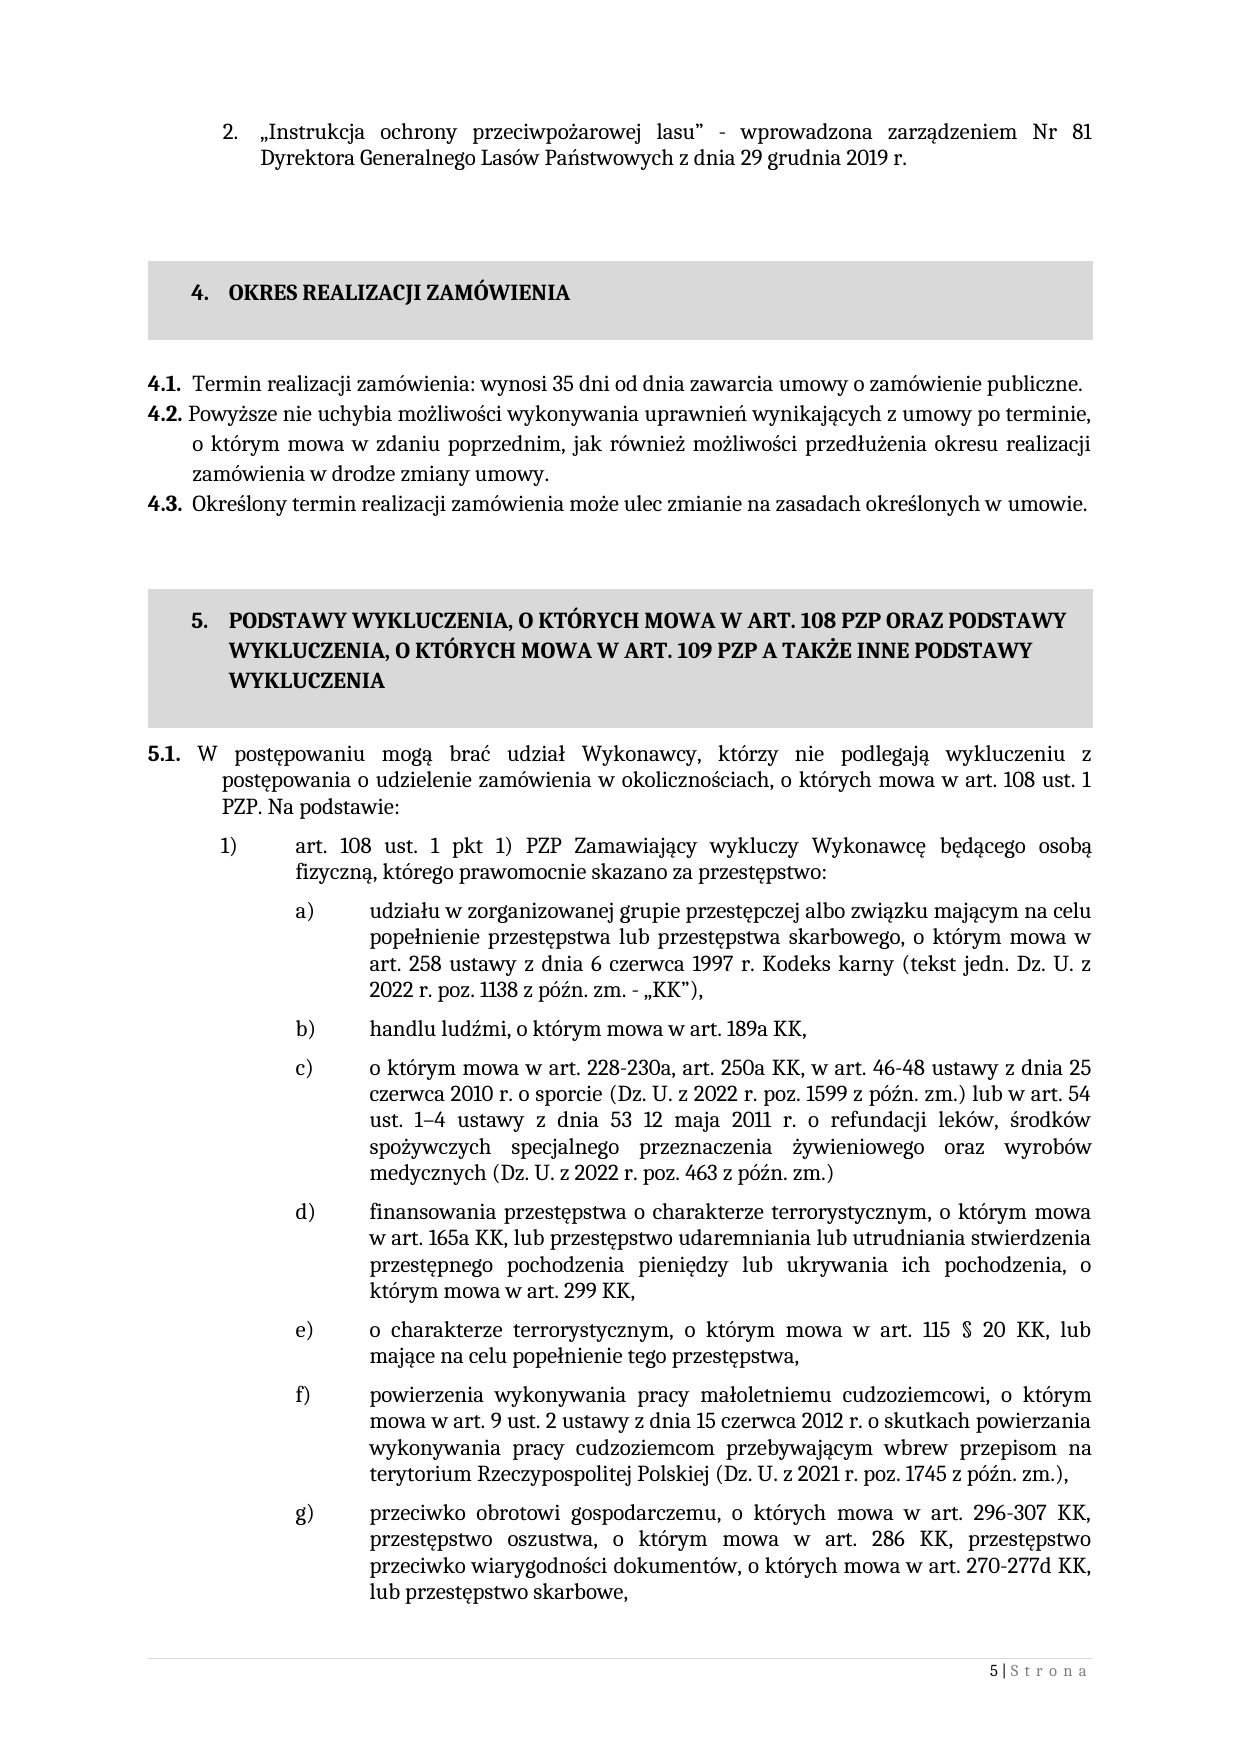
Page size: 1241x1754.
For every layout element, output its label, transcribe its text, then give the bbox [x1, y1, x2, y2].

text 4.3. Określony termin realizacji zamówienia może ulec zmianie na zasadach określonych w umowie. [148, 491, 1092, 518]
text c) o którym mowa w art. 228-230a, art. 250a KK, w art. 46-48 ustawy z dnia 25 czerwca 2010 r. o sporcie (Dz. U. z 2022 r. poz. 1599 z późn. zm.) lub w art. 54 ust. 1–4 ustawy z dnia 53 12 maja 2011 r. o refundacji leków, środków spożywczych specjalnego przeznaczenia żywieniowego oraz wyrobów medycznych (Dz. U. z 2022 r. poz. 463 z późn. zm.) [295, 1054, 1092, 1186]
text g) przeciwko obrotowi gospodarczemu, o których mowa w art. 296-307 KK, przestępstwo oszustwa, o którym mowa w art. 286 KK, przestępstwo przeciwko wiarygodności dokumentów, o których mowa w art. 270-277d KK, lub przestępstwo skarbowe, [295, 1500, 1092, 1605]
text 5.1. W postępowaniu mogą brać udział Wykonawcy, którzy nie podlegają wykluczeniu z postępowania o udzielenie zamówienia w okolicznościach, o których mowa w art. 108 ust. 1 PZP. Na podstawie: [148, 741, 1092, 820]
table_header PODSTAWY WYKLUCZENIA, O KTÓRYCH MOWA W ART. 108 PZP ORAZ PODSTAWY WYKLUCZENIA, O KTÓRYCH MOWA W ART. 109 PZP A TAKŻE INNE PODSTAWY WYKLUCZENIA [148, 589, 1093, 728]
text d) finansowania przestępstwa o charakterze terrorystycznym, o którym mowa w art. 165a KK, lub przestępstwo udaremniania lub utrudniania stwierdzenia przestępnego pochodzenia pieniędzy lub ukrywania ich pochodzenia, o którym mowa w art. 299 KK, [295, 1199, 1092, 1304]
text e) o charakterze terrorystycznym, o którym mowa w art. 115 § 20 KK, lub mające na celu popełnienie tego przestępstwa, [295, 1317, 1092, 1369]
text 1) art. 108 ust. 1 pkt 1) PZP Zamawiający wykluczy Wykonawcę będącego osobą fizyczną, którego prawomocnie skazano za przestępstwo: [221, 832, 1092, 885]
table_header OKRES REALIZACJI ZAMÓWIENIA [148, 261, 1093, 340]
text b) handlu ludźmi, o którym mowa w art. 189a KK, [295, 1016, 1092, 1042]
list „Instrukcja ochrony przeciwpożarowej lasu” - wprowadzona zarządzeniem Nr 81 Dyrektora Generalnego Lasów Państwowych z dnia 29 grudnia 2019 r. [223, 119, 1092, 171]
text 4.2. Powyższe nie uchybia możliwości wykonywania uprawnień wynikających z umowy po terminie, o którym mowa w zdaniu poprzednim, jak również możliwości przedłużenia okresu realizacji zamówienia w drodze zmiany umowy. [148, 401, 1092, 487]
text 4.1. Termin realizacji zamówienia: wynosi 35 dni od dnia zawarcia umowy o zamówienie publiczne. [148, 370, 1092, 397]
text f) powierzenia wykonywania pracy małoletniemu cudzoziemcowi, o którym mowa w art. 9 ust. 2 ustawy z dnia 15 czerwca 2012 r. o skutkach powierzania wykonywania pracy cudzoziemcom przebywającym wbrew przepisom na terytorium Rzeczypospolitej Polskiej (Dz. U. z 2021 r. poz. 1745 z późn. zm.), [295, 1382, 1092, 1487]
text a) udziału w zorganizowanej grupie przestępczej albo związku mającym na celu popełnienie przestępstwa lub przestępstwa skarbowego, o którym mowa w art. 258 ustawy z dnia 6 czerwca 1997 r. Kodeks karny (tekst jedn. Dz. U. z 2022 r. poz. 1138 z późn. zm. - „KK”), [295, 898, 1092, 1003]
